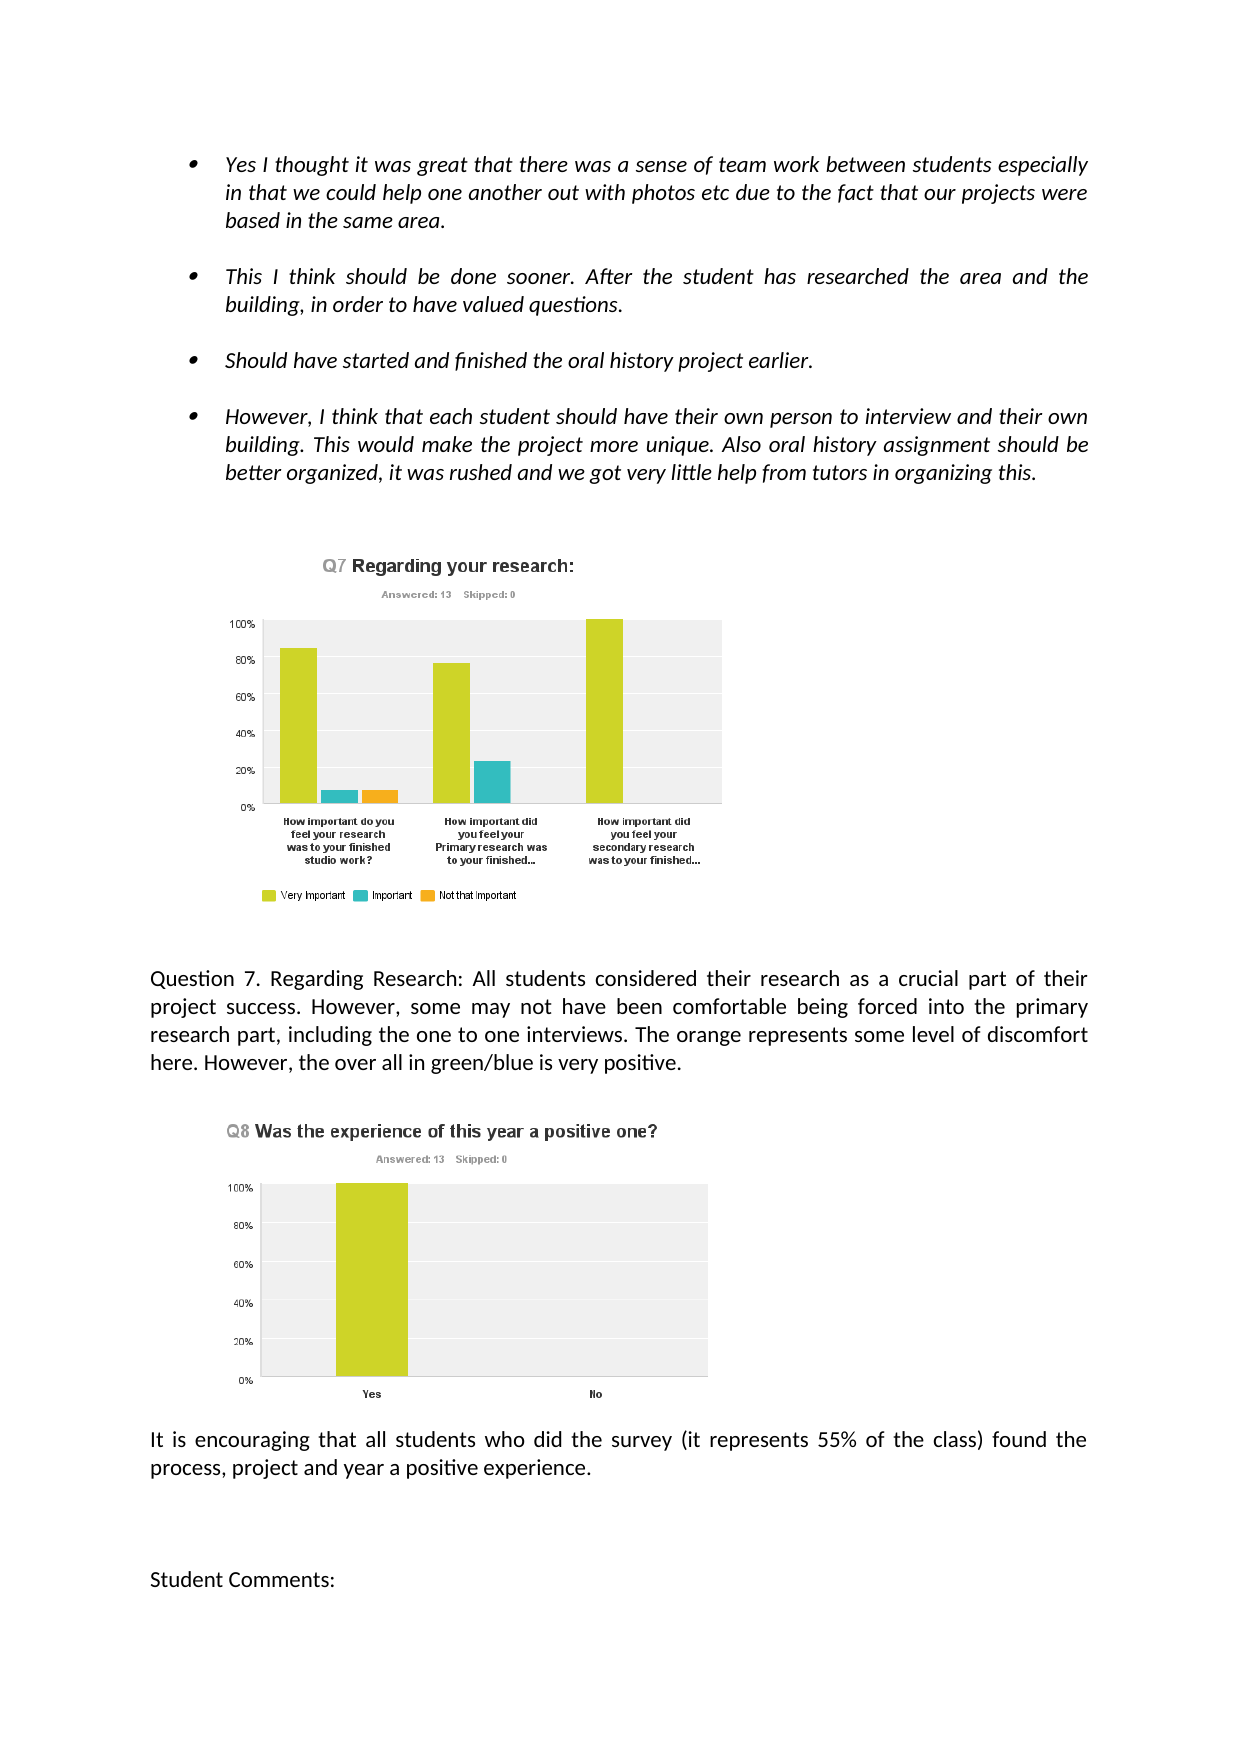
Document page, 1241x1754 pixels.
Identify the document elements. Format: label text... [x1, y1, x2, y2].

list Should have started and finished the oral history project earlier. [187, 346, 1090, 374]
picture [150, 536, 747, 937]
list However, I think that each student should have their own person to interview and their own building. This would make the project more unique. Also oral history assignment should be better organized, it was rushed and we got very little help from tutors in organizing this. [187, 402, 1090, 486]
list This I think should be done sooner. After the student has researched the area and the building, in order to have valued questions. [187, 262, 1090, 318]
text Question 7. Regarding Research: All students considered their research as a crucial part of their project success. However, some may not have been comfortable being forced into the primary research part, including the one to one interviews. The orange represents some level of discomfort here. However, the over all in green/blue is very positive. [150, 964, 1090, 1076]
picture [150, 1102, 733, 1426]
list Yes I thought it was great that there was a sense of team work between students especially in that we could help one another out with photos etc due to the fact that our projects were based in the same area. [187, 150, 1090, 234]
text Student Comments: [150, 1566, 1090, 1594]
text It is encouraging that all students who did the survey (it represents 55% of the class) found the process, project and year a positive experience. [150, 1426, 1090, 1482]
